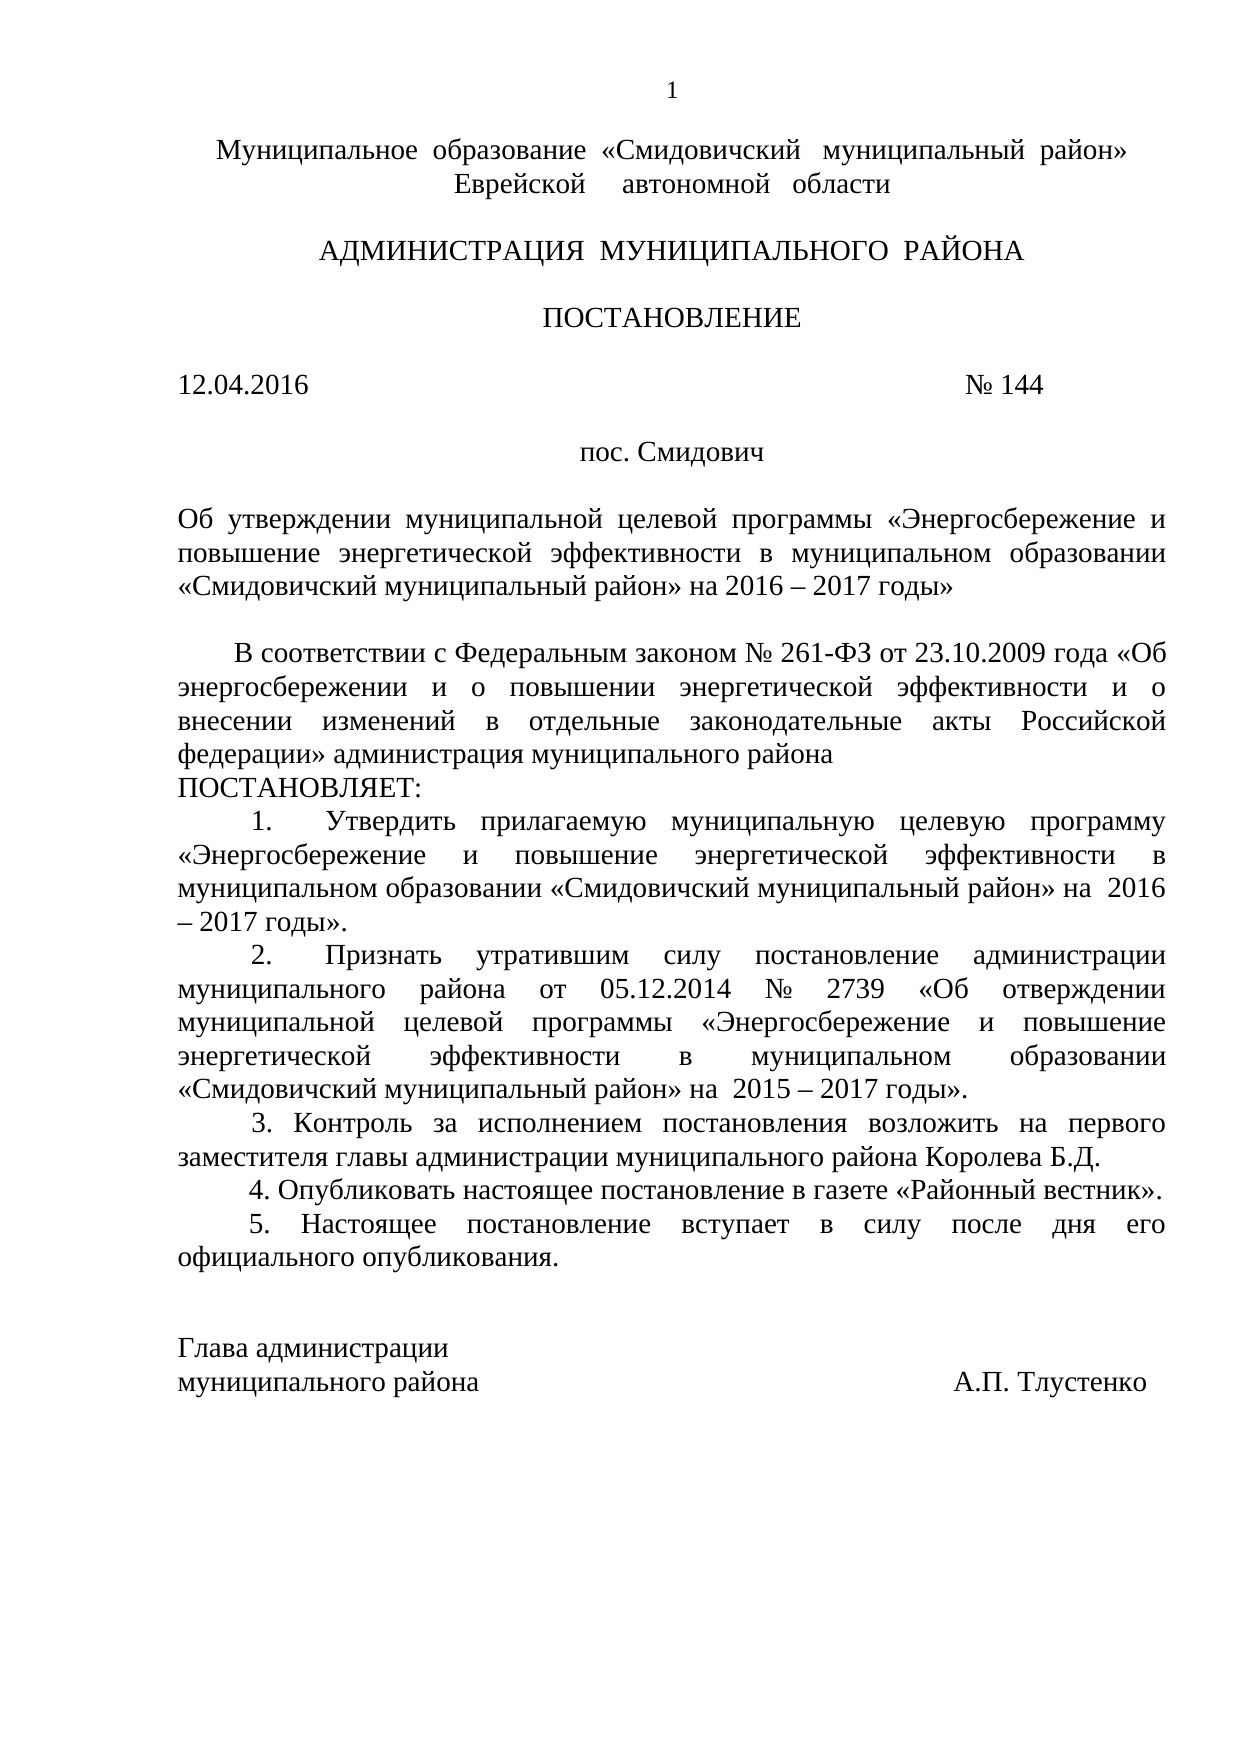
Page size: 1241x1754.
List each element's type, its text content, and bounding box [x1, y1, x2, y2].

list Признать утратившим силу постановление администрации муниципального района от 05.12.2014 № 2739 «Об отверждении муниципальной целевой программы «Энергосбережение и повышение энергетической эффективности в муниципальном образовании «Смидовичский муниципальный район» на 2015 – 2017 годы». [177, 937, 1167, 1105]
text муниципального района А.П. Тлустенко [177, 1364, 1167, 1397]
text ПОСТАНОВЛЕНИЕ [177, 300, 1167, 334]
text 3. Контроль за исполнением постановления возложить на первого заместителя главы администрации муниципального района Королева Б.Д. [177, 1105, 1167, 1172]
list Утвердить прилагаемую муниципальную целевую программу «Энергосбережение и повышение энергетической эффективности в муниципальном образовании «Смидовичский муниципальный район» на 2016 – 2017 годы». [177, 803, 1167, 937]
text 12.04.2016 № 144 [177, 367, 1167, 401]
text Глава администрации [177, 1330, 1167, 1364]
title Муниципальное образование «Смидовичский муниципальный район» [177, 132, 1167, 166]
text Еврейской автономной области [177, 166, 1167, 199]
text АДМИНИСТРАЦИЯ МУНИЦИПАЛЬНОГО РАЙОНА [177, 233, 1167, 267]
text пос. Смидович [177, 434, 1167, 468]
text 4. Опубликовать настоящее постановление в газете «Районный вестник». [177, 1172, 1167, 1206]
text В соответствии с Федеральным законом № 261-ФЗ от 23.10.2009 года «Об энергосбережении и о повышении энергетической эффективности и о внесении изменений в отдельные законодательные акты Российской федерации» администрация муниципального района [177, 636, 1167, 770]
text Об утверждении муниципальной целевой программы «Энергосбережение и повышение энергетической эффективности в муниципальном образовании «Смидовичский муниципальный район» на 2016 – 2017 годы» [177, 501, 1167, 602]
text ПОСТАНОВЛЯЕТ: [177, 770, 1167, 803]
text 5. Настоящее постановление вступает в силу после дня его официального опубликования. [177, 1206, 1167, 1273]
